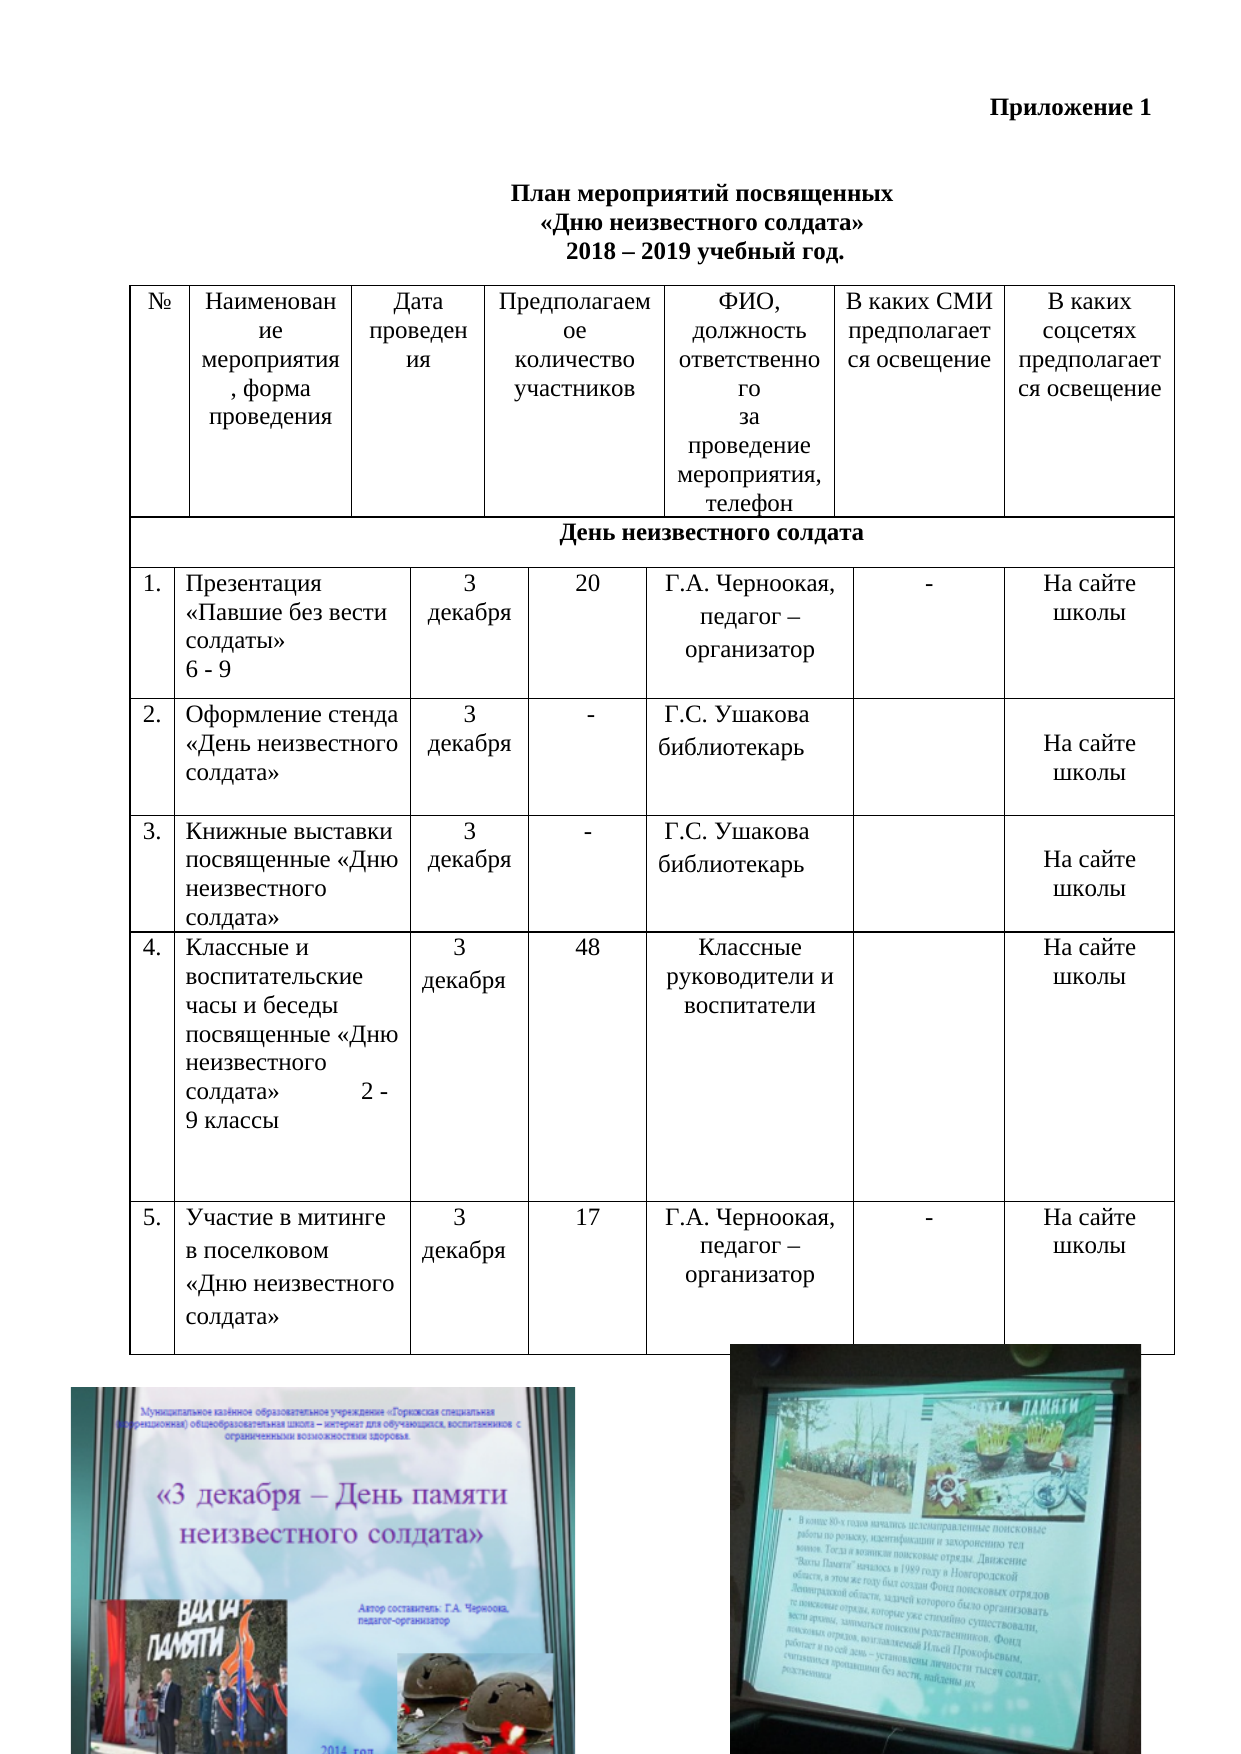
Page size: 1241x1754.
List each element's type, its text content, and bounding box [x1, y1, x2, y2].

table_cell Г.С. Ушакова библиотекарь [647, 816, 853, 931]
table_cell - [529, 816, 646, 931]
table_cell - [854, 1202, 1004, 1344]
picture [70, 1387, 576, 1754]
table_cell 20 [529, 568, 646, 698]
table_header № [131, 286, 189, 516]
table_cell [854, 816, 1004, 931]
table_cell 1. [131, 568, 174, 698]
table_header В каких СМИ предполагается освещение [835, 286, 1004, 516]
table_cell Г.А. Черноокая, педагог – организатор [647, 568, 853, 698]
table_cell [854, 699, 1004, 815]
table_cell 2. [131, 699, 174, 815]
table_cell 3 декабря [411, 1202, 528, 1354]
table_cell 3 декабря [411, 568, 528, 698]
table_cell - [529, 699, 646, 815]
text План мероприятий посвященных [252, 178, 1152, 207]
table_cell 3 декабря [411, 699, 528, 815]
table_cell На сайте школы [1005, 816, 1174, 931]
table_header В каких соцсетях предполагается освещение [1005, 286, 1174, 516]
table_cell 4. [131, 933, 174, 1201]
table_header Наименование мероприятия, форма проведения [190, 286, 351, 516]
table_cell 48 [529, 933, 646, 1201]
table_cell На сайте школы [1005, 1202, 1174, 1354]
table_cell 3 декабря [411, 816, 528, 931]
table_header ФИО, должность ответственного за проведение мероприятия, телефон [665, 286, 834, 516]
table_cell На сайте школы [1005, 699, 1174, 815]
table_cell 17 [529, 1202, 646, 1354]
table_cell На сайте школы [1005, 568, 1174, 698]
table_cell 5. [131, 1202, 174, 1354]
table_cell Классные руководители и воспитатели [647, 933, 853, 1201]
picture [730, 1344, 1142, 1754]
table_cell Оформление стенда «День неизвестного солдата» [175, 699, 410, 815]
table_cell День неизвестного солдата [131, 518, 1174, 567]
table_cell Г.С. Ушакова библиотекарь [647, 699, 853, 815]
table_cell Презентация «Павшие без вести солдаты» 6 - 9 [175, 568, 410, 698]
table_cell - [854, 568, 1004, 698]
text «Дню неизвестного солдата» [252, 207, 1152, 236]
table_cell Классные и воспитательские часы и беседы посвященные «Дню неизвестного солдата» 2 - 9 классы [175, 933, 410, 1201]
table_cell На сайте школы [1005, 933, 1174, 1201]
table_cell 3. [131, 816, 174, 931]
table_cell [854, 933, 1004, 1201]
table_cell Участие в митинге в поселковом «Дню неизвестного солдата» [175, 1202, 410, 1354]
table_cell 3 декабря [411, 933, 528, 1201]
table_header Предполагаемое количество участников [485, 286, 664, 516]
table_cell Книжные выставки посвященные «Дню неизвестного солдата» [175, 816, 410, 931]
table_cell Г.А. Черноокая, педагог – организатор [647, 1202, 853, 1354]
text 2018 – 2019 учебный год. [252, 236, 1152, 264]
table_header Дата проведения [352, 286, 484, 516]
text Приложение 1 [252, 92, 1152, 121]
